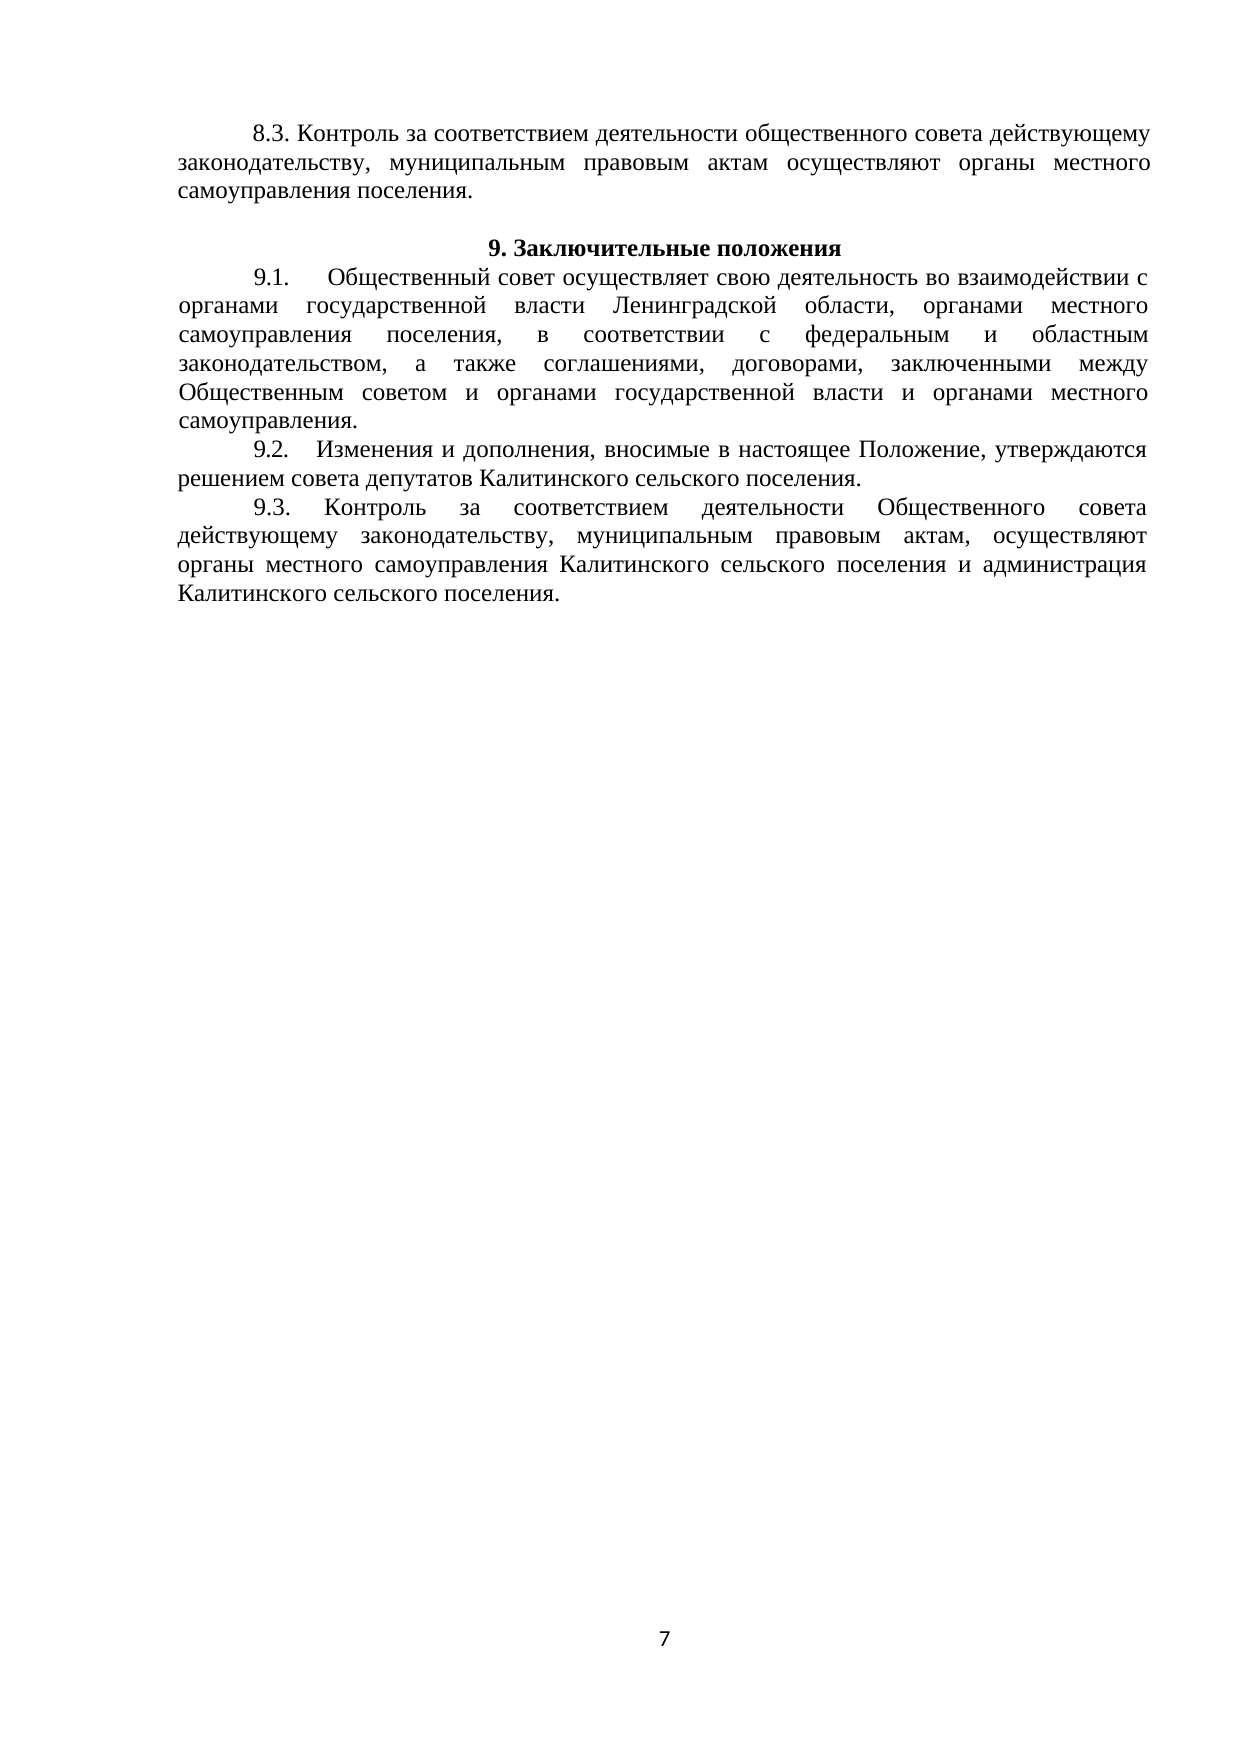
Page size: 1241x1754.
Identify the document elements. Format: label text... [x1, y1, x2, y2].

text 9.2. Изменения и дополнения, вносимые в настоящее Положение, утверждаются решением совета депутатов Калитинского сельского поселения. [177, 434, 1148, 492]
text 9.1. Общественный совет осуществляет свою деятельность во взаимодействии с органами государственной власти Ленинградской области, органами местного самоуправления поселения, в соответствии с федеральным и областным законодательством, а также соглашениями, договорами, заключенными между Общественным советом и органами государственной власти и органами местного самоуправления. [178, 262, 1149, 434]
text 8.3. Контроль за соответствием деятельности общественного совета действующему законодательству, муниципальным правовым актам осуществляют органы местного самоуправления поселения. [177, 118, 1152, 204]
text 9. Заключительные положения [178, 233, 1152, 262]
text 9.3. Контроль за соответствием деятельности Общественного совета действующему законодательству, муниципальным правовым актам, осуществляют органы местного самоуправления Калитинского сельского поселения и администрация Калитинского сельского поселения. [177, 492, 1148, 607]
